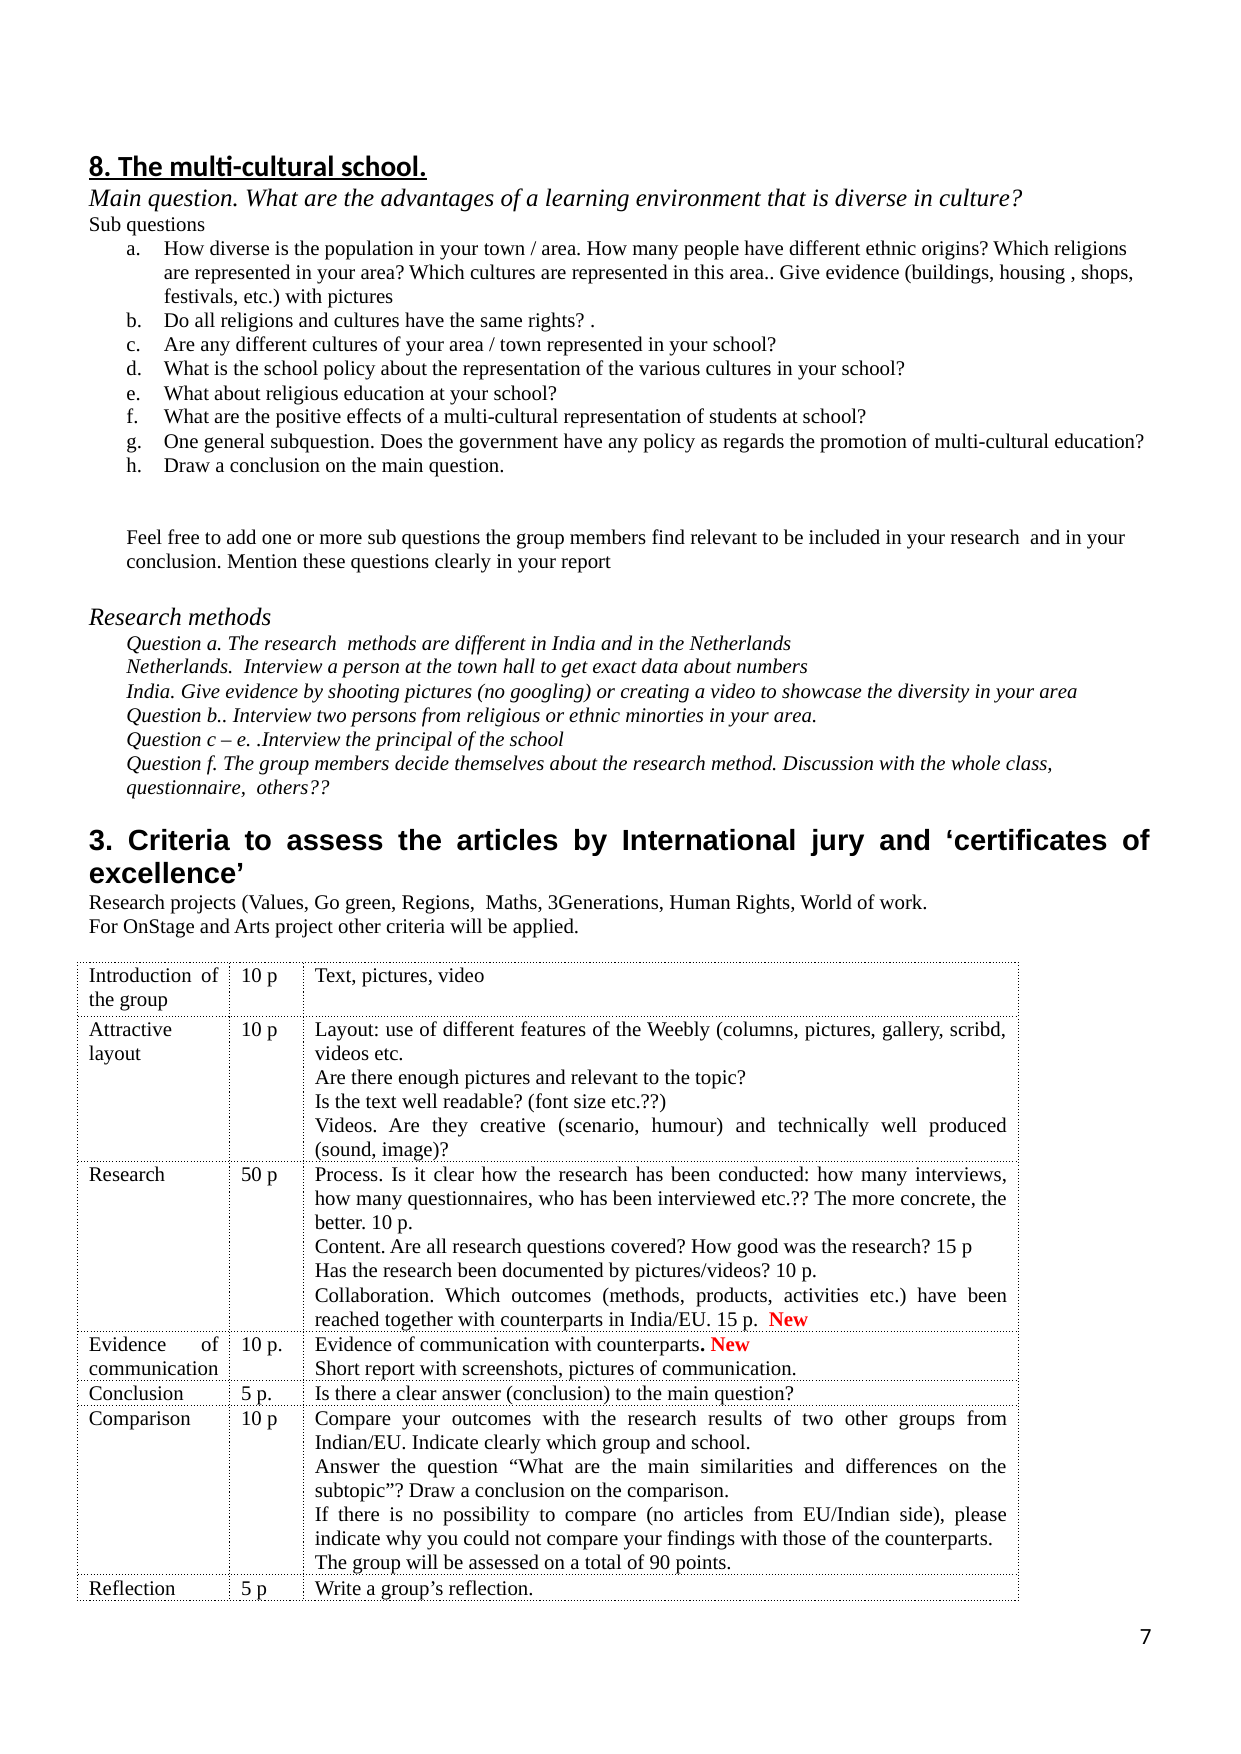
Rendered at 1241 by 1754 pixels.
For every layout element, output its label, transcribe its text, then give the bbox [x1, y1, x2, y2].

table_cell 10 p [230, 1405, 303, 1574]
table_cell 10 p [230, 1016, 303, 1161]
table_header Text, pictures, video [303, 962, 1019, 1016]
text Question c – e. .Interview the principal of the school [126, 727, 1152, 751]
table_cell 5 p [230, 1574, 303, 1599]
list What about religious education at your school? [126, 380, 1152, 404]
table_cell Comparison [78, 1405, 229, 1574]
table_cell Is there a clear answer (conclusion) to the main question? [303, 1380, 1019, 1405]
text India. Give evidence by shooting pictures (no googling) or creating a video to showcase the diversity in your area [126, 678, 1152, 703]
text Netherlands. Interview a person at the town hall to get exact data about numbers [126, 654, 1152, 678]
list Do all religions and cultures have the same rights? . [126, 308, 1152, 332]
table_header Introduction of the group [78, 962, 229, 1016]
list What is the school policy about the representation of the various cultures in your school? [126, 356, 1152, 380]
list Are any different cultures of your area / town represented in your school? [126, 332, 1152, 356]
text For OnStage and Arts project other criteria will be applied. [89, 914, 1152, 938]
list How diverse is the population in your town / area. How many people have different ethnic origins? Which religions are represented in your area? Which cultures are represented in this area.. Give evidence (buildings, housing , shops, festivals, etc.) with pictures [126, 236, 1152, 308]
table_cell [303, 1574, 1019, 1599]
text Research projects (Values, Go green, Regions, Maths, 3Generations, Human Rights, World of work. [89, 890, 1152, 914]
text Question b.. Interview two persons from religious or ethnic minorties in your area. [126, 703, 1152, 727]
table_cell Conclusion [78, 1380, 229, 1405]
text 3. Criteria to assess the articles by International jury and ‘certificates of excellence’ [89, 823, 1152, 890]
table_cell Research [78, 1161, 229, 1331]
table_cell Evidence of communication with counterparts. New Short report with screenshots, pictures of communication. [303, 1331, 1019, 1380]
list One general subquestion. Does the government have any policy as regards the promotion of multi-cultural education? [126, 428, 1152, 453]
table_header 10 p [230, 962, 303, 1016]
table_cell Layout: use of different features of the Weebly (columns, pictures, gallery, scribd, videos etc. Are there enough pictures and relevant to the topic? Is the text well readable? (font size etc.??) Videos. Are they creative (scenario, humour) and technically well produced (sound, image)? [303, 1016, 1019, 1161]
list What are the positive effects of a multi-cultural representation of students at school? [126, 404, 1152, 428]
text Question f. The group members decide themselves about the research method. Discussion with the whole class, questionnaire, others?? [126, 751, 1152, 799]
table_cell Reflection [78, 1574, 229, 1599]
table_cell 10 p. [230, 1331, 303, 1380]
table_cell 5 p. [230, 1380, 303, 1405]
text Sub questions [89, 212, 1152, 236]
text 8. The multi-cultural school. [89, 148, 1152, 183]
table_cell Attractive layout [78, 1016, 229, 1161]
text Question a. The research methods are different in India and in the Netherlands [126, 630, 1152, 654]
table_cell Compare your outcomes with the research results of two other groups from Indian/EU. Indicate clearly which group and school. Answer the question “What are the main similarities and differences on the subtopic”? Draw a conclusion on the comparison. If there is no possibility to compare (no articles from EU/Indian side), please indicate why you could not compare your findings with those of the counterparts. The group will be assessed on a total of 90 points. [303, 1405, 1019, 1574]
table_cell Process. Is it clear how the research has been conducted: how many interviews, how many questionnaires, who has been interviewed etc.?? The more concrete, the better. 10 p. Content. Are all research questions covered? How good was the research? 15 p Has the research been documented by pictures/videos? 10 p. Collaboration. Which outcomes (methods, products, activities etc.) have been reached together with counterparts in India/EU. 15 p. New [303, 1161, 1019, 1331]
text Research methods [89, 602, 1152, 630]
list Draw a conclusion on the main question. [126, 453, 1152, 477]
text Main question. What are the advantages of a learning environment that is diverse in culture? [89, 183, 1152, 212]
table_cell 50 p [230, 1161, 303, 1331]
table_cell Evidence of communication [78, 1331, 229, 1380]
